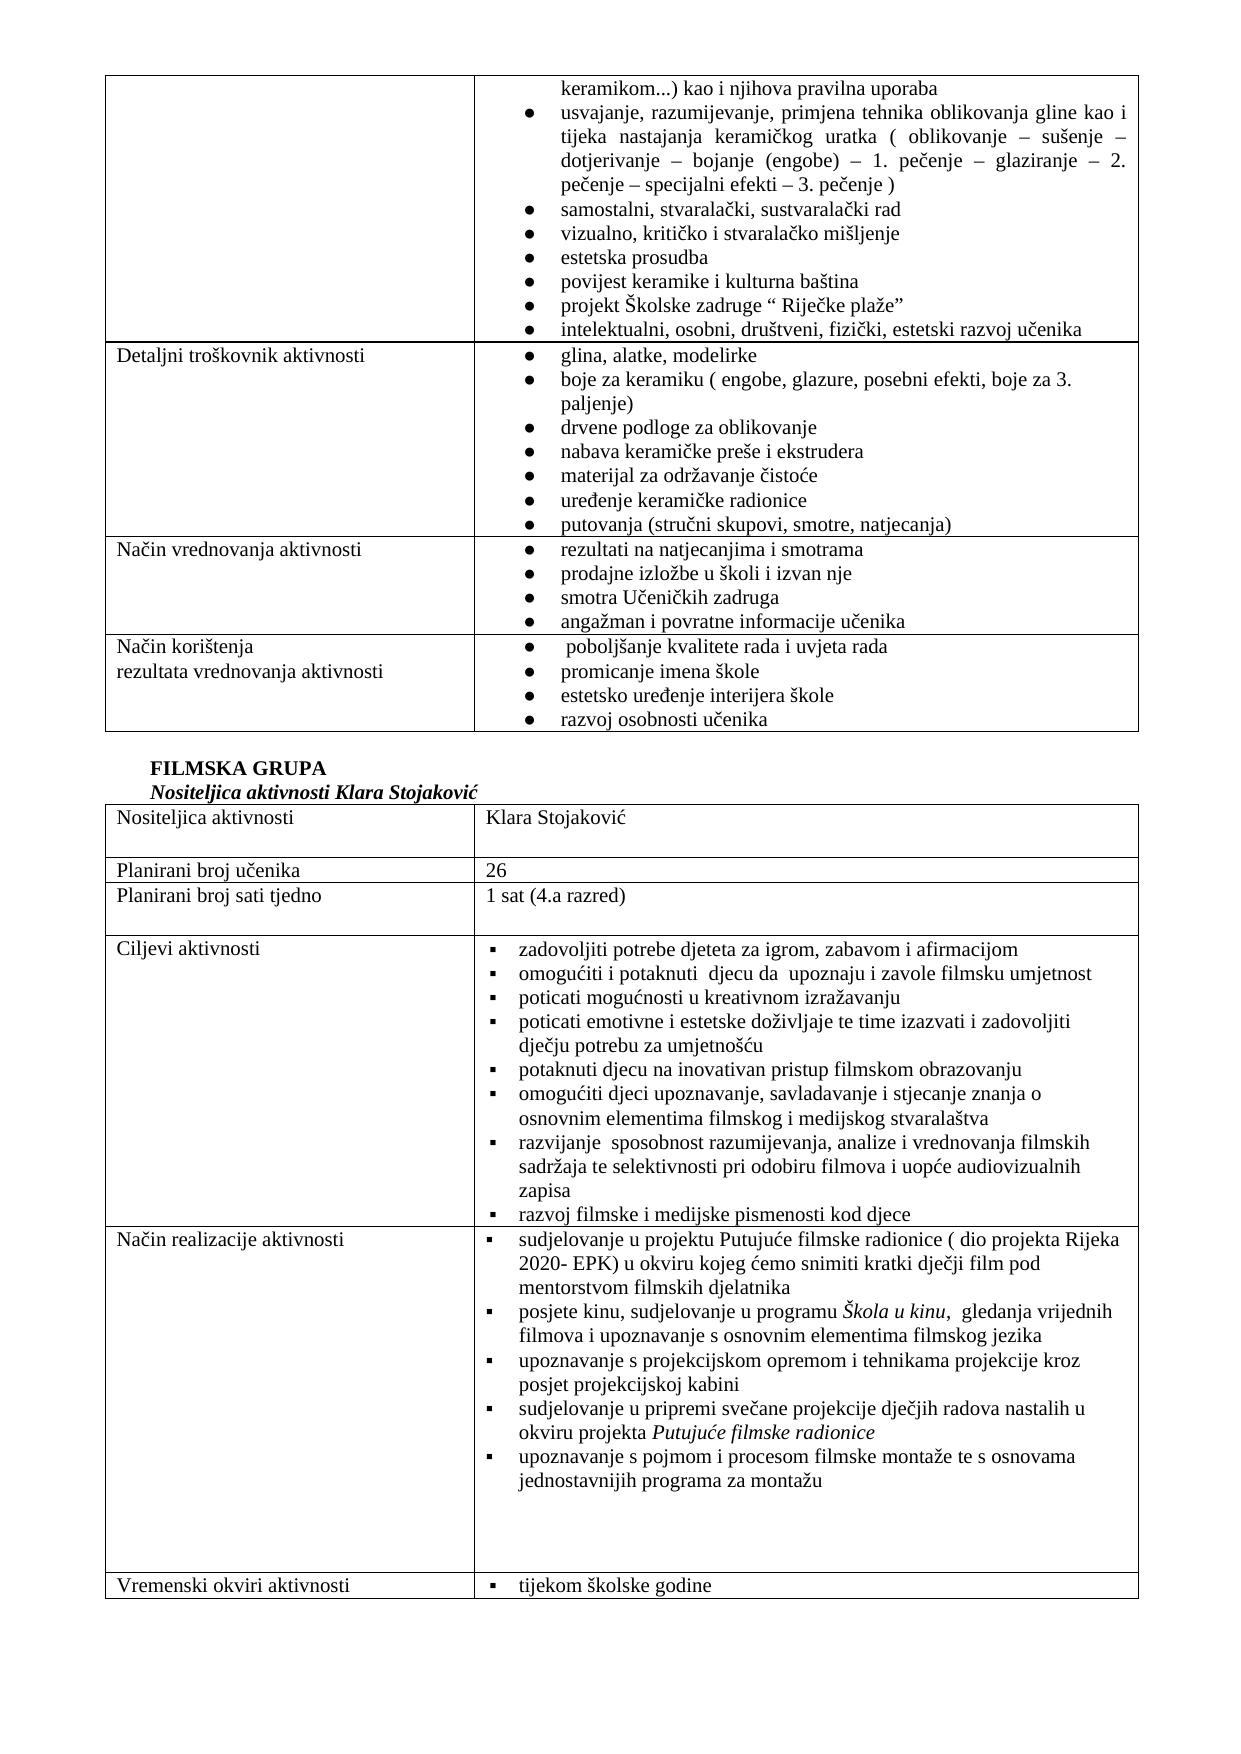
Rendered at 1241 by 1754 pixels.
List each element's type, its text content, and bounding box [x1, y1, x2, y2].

table_cell glina, alatke, modelirke boje za keramiku ( engobe, glazure, posebni efekti, boje za 3. paljenje) drvene podloge za oblikovanje nabava keramičke preše i ekstrudera materijal za održavanje čistoće uređenje keramičke radionice putovanja (stručni skupovi, smotre, natjecanja) [475, 343, 1138, 536]
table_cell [106, 1573, 474, 1597]
table_cell poboljšanje kvalitete rada i uvjeta rada promicanje imena škole estetsko uređenje interijera škole razvoj osobnosti učenika [475, 635, 1138, 731]
table_cell 1 sat (4.a razred) [475, 883, 1138, 935]
table_cell Ciljevi aktivnosti [106, 936, 474, 1226]
table_cell zadovoljiti potrebe djeteta za igrom, zabavom i afirmacijom omogućiti i potaknuti djecu da upoznaju i zavole filmsku umjetnost poticati mogućnosti u kreativnom izražavanju poticati emotivne i estetske doživljaje te time izazvati i zadovoljiti dječju potrebu za umjetnošću potaknuti djecu na inovativan pristup filmskom obrazovanju omogućiti djeci upoznavanje, savladavanje i stjecanje znanja o osnovnim elementima filmskog i medijskog stvaralaštva razvijanje sposobnost razumijevanja, analize i vrednovanja filmskih sadržaja te selektivnosti pri odobiru filmova i uopće audiovizualnih zapisa razvoj filmske i medijske pismenosti kod djece [475, 936, 1138, 1226]
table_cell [106, 76, 474, 341]
table_cell Planirani broj učenika [106, 858, 474, 882]
table_cell Način vrednovanja aktivnosti [106, 537, 474, 633]
table_cell 26 [475, 858, 1138, 882]
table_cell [475, 1573, 1138, 1597]
text Nositeljica aktivnosti Klara Stojaković [150, 780, 1165, 804]
table_cell sudjelovanje u projektu Putujuće filmske radionice ( dio projekta Rijeka 2020- EPK) u okviru kojeg ćemo snimiti kratki dječji film pod mentorstvom filmskih djelatnika posjete kinu, sudjelovanje u programu Škola u kinu, gledanja vrijednih filmova i upoznavanje s osnovnim elementima filmskog jezika upoznavanje s projekcijskom opremom i tehnikama projekcije kroz posjet projekcijskoj kabini sudjelovanje u pripremi svečane projekcije dječjih radova nastalih u okviru projekta Putujuće filmske radionice upoznavanje s pojmom i procesom filmske montaže te s osnovama jednostavnijih programa za montažu [475, 1227, 1138, 1572]
table_cell Detaljni troškovnik aktivnosti [106, 343, 474, 536]
text FILMSKA GRUPA [150, 756, 1165, 780]
table_cell Način realizacije aktivnosti [106, 1227, 474, 1572]
table_cell Planirani broj sati tjedno [106, 883, 474, 935]
table_header Nositeljica aktivnosti [106, 805, 474, 857]
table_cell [475, 76, 1138, 341]
table_cell rezultati na natjecanjima i smotrama prodajne izložbe u školi i izvan nje smotra Učeničkih zadruga angažman i povratne informacije učenika [475, 537, 1138, 633]
table_cell Način korištenja rezultata vrednovanja aktivnosti [106, 635, 474, 731]
table_header Klara Stojaković [475, 805, 1138, 857]
